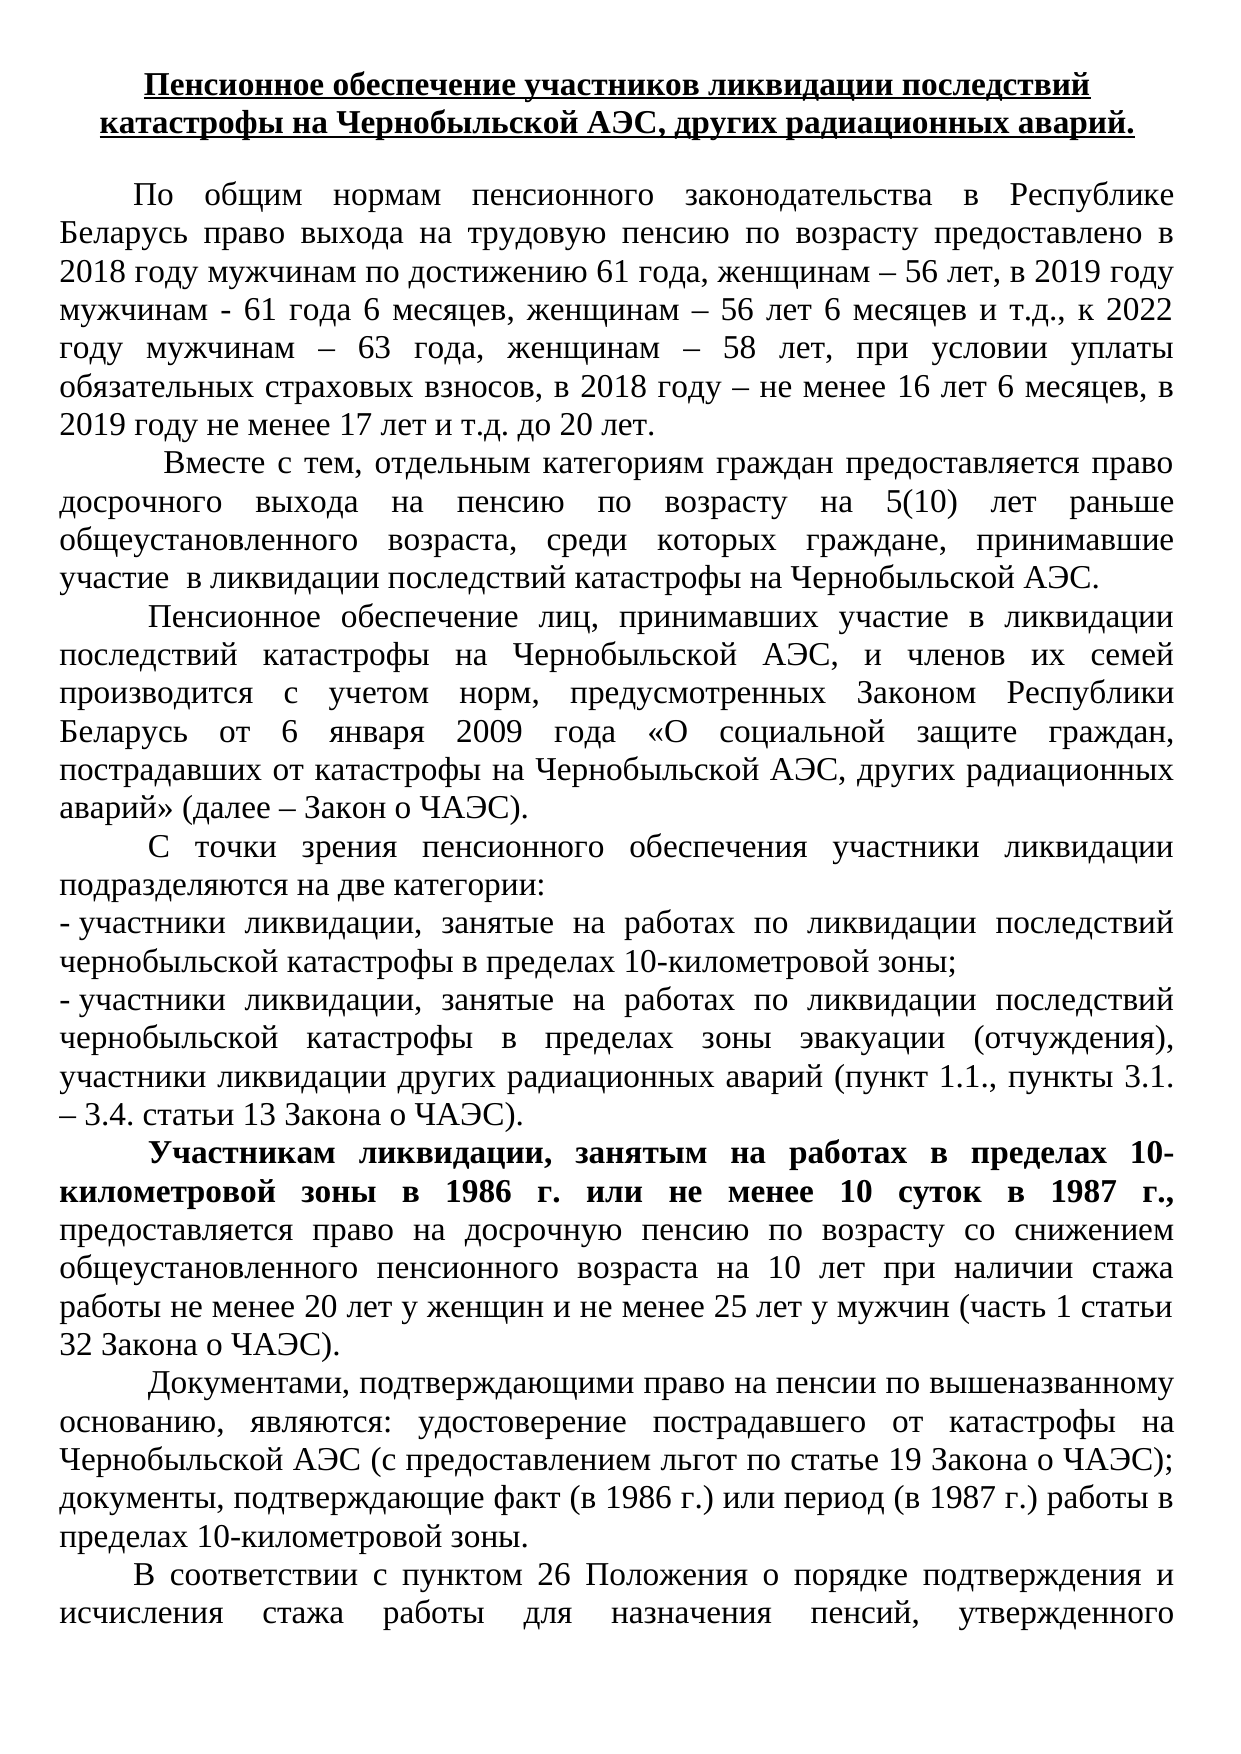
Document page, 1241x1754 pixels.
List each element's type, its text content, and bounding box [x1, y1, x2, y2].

text Пенсионное обеспечение участников ликвидации последствий катастрофы на Чернобыльской АЭС, других радиационных аварий. [59, 64, 1175, 141]
text С точки зрения пенсионного обеспечения участники ликвидации подразделяются на две категории: [59, 826, 1175, 903]
text По общим нормам пенсионного законодательства в Республике Беларусь право выхода на трудовую пенсию по возрасту предоставлено в 2018 году мужчинам по достижению 61 года, женщинам – 56 лет, в 2019 году мужчинам - 61 года 6 месяцев, женщинам – 56 лет 6 месяцев и т.д., к 2022 году мужчинам – 63 года, женщинам – 58 лет, при условии уплаты обязательных страховых взносов, в 2018 году – не менее 16 лет 6 месяцев, в 2019 году не менее 17 лет и т.д. до 20 лет. [59, 174, 1175, 443]
text - участники ликвидации, занятые на работах по ликвидации последствий чернобыльской катастрофы в пределах зоны эвакуации (отчуждения), участники ликвидации других радиационных аварий (пункт 1.1., пункты 3.1. – 3.4. статьи 13 Закона о ЧАЭС). [59, 979, 1175, 1133]
text Участникам ликвидации, занятым на работах в пределах 10-километровой зоны в 1986 г. или не менее 10 суток в 1987 г., предоставляется право на досрочную пенсию по возрасту со снижением общеустановленного пенсионного возраста на 10 лет при наличии стажа работы не менее 20 лет у женщин и не менее 25 лет у мужчин (часть 1 статьи 32 Закона о ЧАЭС). [59, 1133, 1175, 1363]
text Пенсионное обеспечение лиц, принимавших участие в ликвидации последствий катастрофы на Чернобыльской АЭС, и членов их семей производится с учетом норм, предусмотренных Законом Республики Беларусь от 6 января 2009 года «О социальной защите граждан, пострадавших от катастрофы на Чернобыльской АЭС, других радиационных аварий» (далее – Закон о ЧАЭС). [59, 596, 1175, 826]
text Вместе с тем, отдельным категориям граждан предоставляется право досрочного выхода на пенсию по возрасту на 5(10) лет раньше общеустановленного возраста, среди которых граждане, принимавшие участие в ликвидации последствий катастрофы на Чернобыльской АЭС. [59, 443, 1175, 596]
text Документами, подтверждающими право на пенсии по вышеназванному основанию, являются: удостоверение пострадавшего от катастрофы на Чернобыльской АЭС (с предоставлением льгот по статье 19 Закона о ЧАЭС); документы, подтверждающие факт (в 1986 г.) или период (в 1987 г.) работы в пределах 10-километровой зоны. [59, 1363, 1175, 1554]
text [59, 1554, 1175, 1631]
text - участники ликвидации, занятые на работах по ликвидации последствий чернобыльской катастрофы в пределах 10-километровой зоны; [59, 903, 1175, 979]
